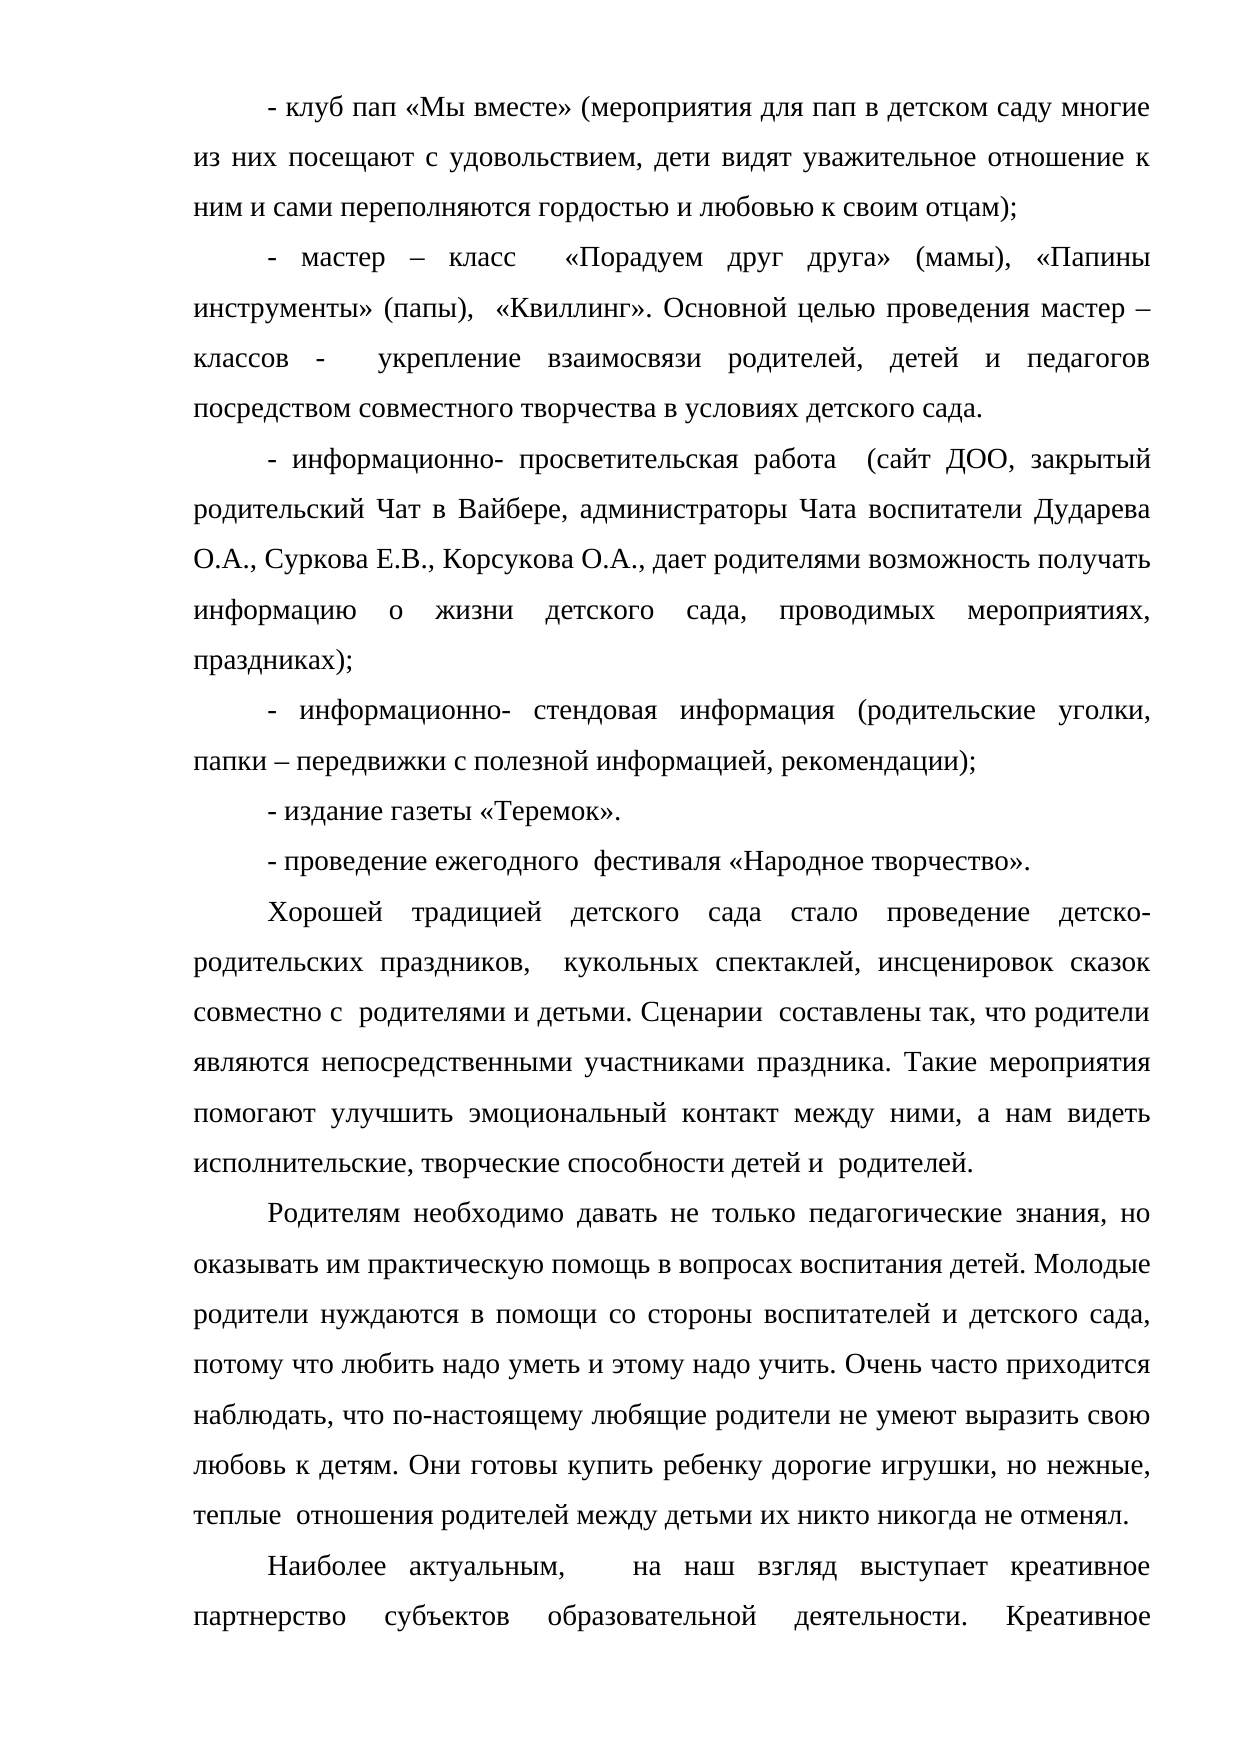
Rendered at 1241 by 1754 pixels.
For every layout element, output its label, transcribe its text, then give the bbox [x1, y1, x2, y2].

list - проведение ежегодного фестиваля «Народное творчество». [193, 843, 1152, 877]
list Хорошей традицией детского сада стало проведение детско- родительских праздников, кукольных спектаклей, инсценировок сказок совместно с родителями и детьми. Сценарии составлены так, что родители являются непосредственными участниками праздника. Такие мероприятия помогают улучшить эмоциональный контакт между ними, а нам видеть исполнительские, творческие способности детей и родителей. [193, 894, 1152, 1179]
list - издание газеты «Теремок». [193, 793, 1152, 827]
list Родителям необходимо давать не только педагогические знания, но оказывать им практическую помощь в вопросах воспитания детей. Молодые родители нуждаются в помощи со стороны воспитателей и детского сада, потому что любить надо уметь и этому надо учить. Очень часто приходится наблюдать, что по-настоящему любящие родители не умеют выразить свою любовь к детям. Они готовы купить ребенку дорогие игрушки, но нежные, теплые отношения родителей между детьми их никто никогда не отменял. [193, 1196, 1152, 1531]
list - мастер – класс «Порадуем друг друга» (мамы), «Папины инструменты» (папы), «Квиллинг». Основной целью проведения мастер – классов - укрепление взаимосвязи родителей, детей и педагогов посредством совместного творчества в условиях детского сада. [193, 239, 1152, 424]
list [193, 1548, 1152, 1632]
list - информационно- просветительская работа (сайт ДОО, закрытый родительский Чат в Вайбере, администраторы Чата воспитатели Дударева О.А., Суркова Е.В., Корсукова О.А., дает родителями возможность получать информацию о жизни детского сада, проводимых мероприятиях, праздниках); [193, 441, 1152, 676]
list - клуб пап «Мы вместе» (мероприятия для пап в детском саду многие из них посещают с удовольствием, дети видят уважительное отношение к ним и сами переполняются гордостью и любовью к своим отцам); [193, 89, 1152, 223]
list - информационно- стендовая информация (родительские уголки, папки – передвижки с полезной информацией, рекомендации); [193, 692, 1152, 776]
